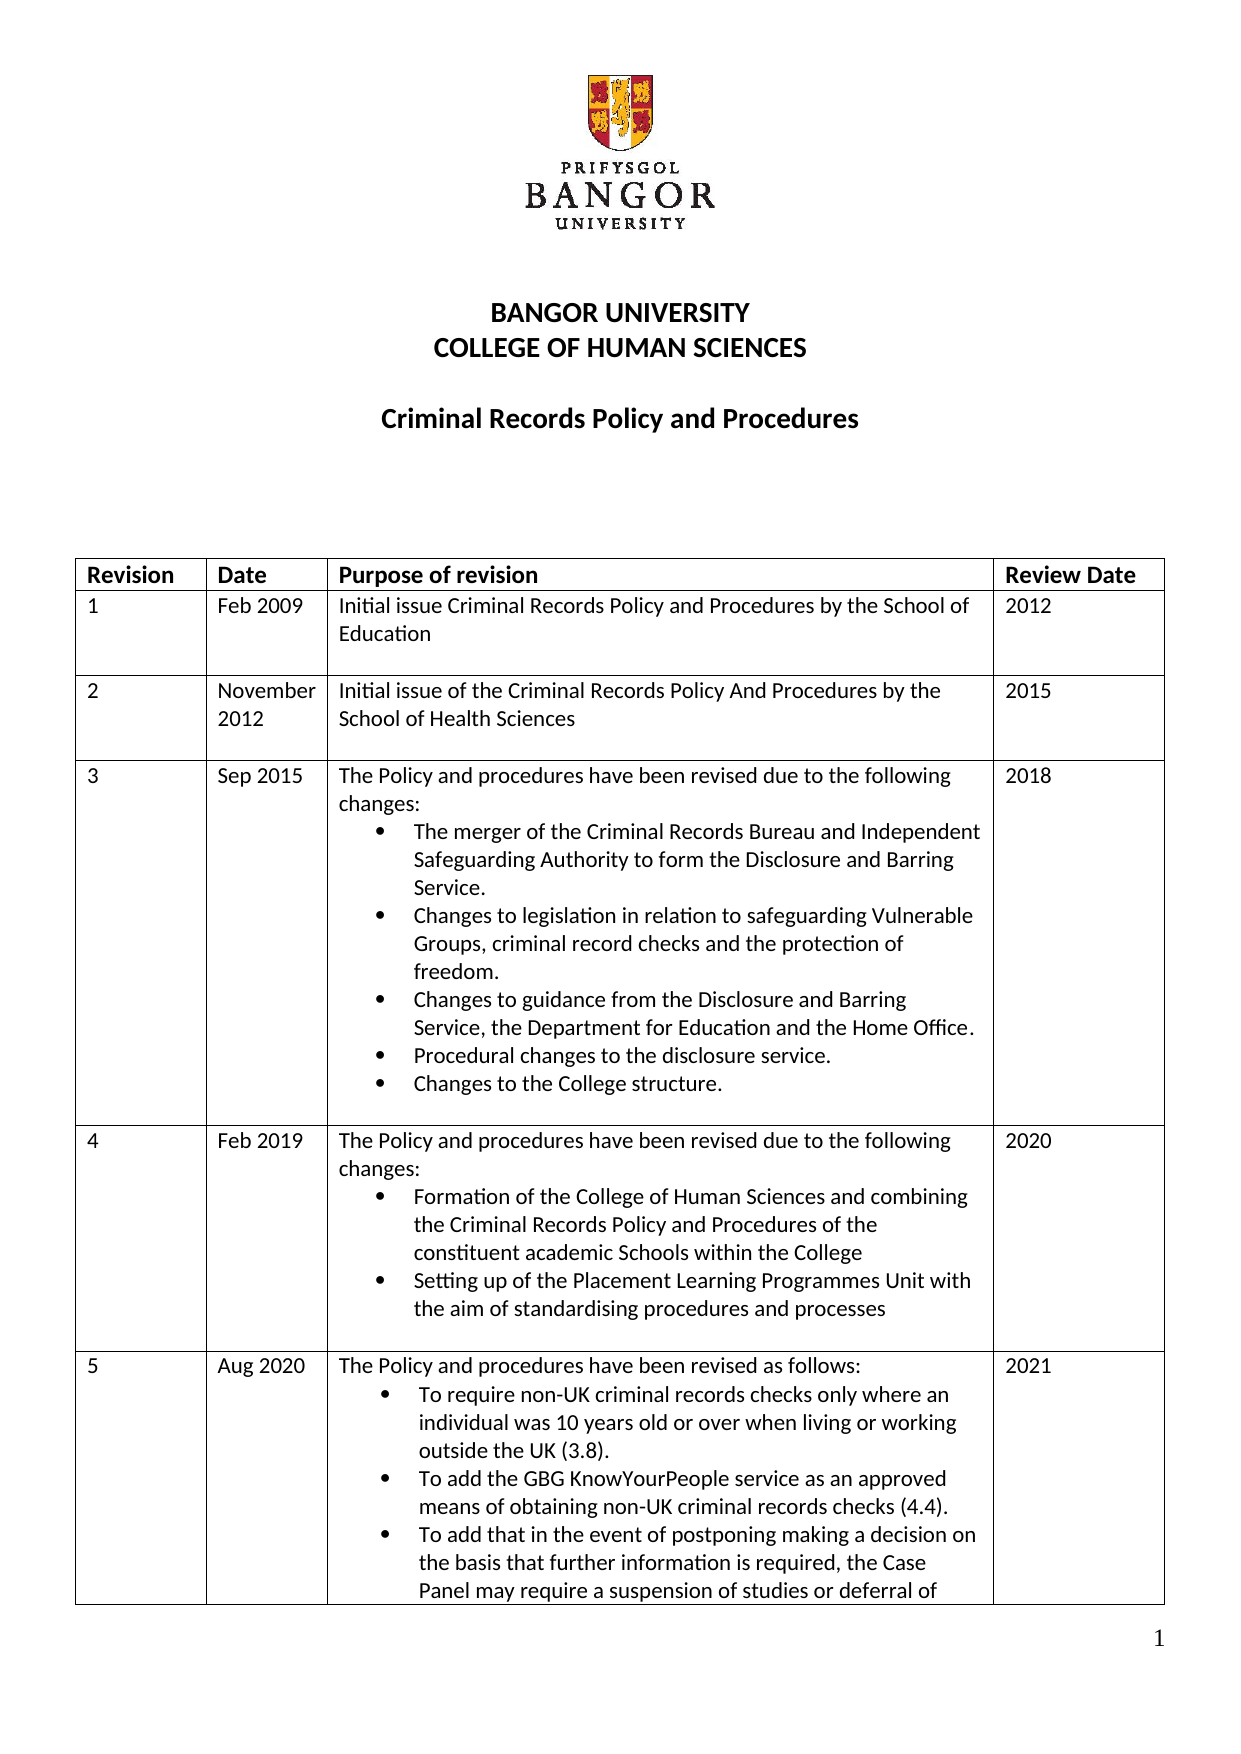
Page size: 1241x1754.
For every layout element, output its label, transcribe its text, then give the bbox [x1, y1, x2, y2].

table_cell 2015 [994, 676, 1164, 760]
table_cell 5 [76, 1352, 206, 1604]
table_cell 2012 [994, 591, 1164, 675]
text COLLEGE OF HUMAN SCIENCES [75, 329, 1165, 365]
table_cell Initial issue Criminal Records Policy and Procedures by the School of Education [328, 591, 993, 675]
table_cell 2021 [994, 1352, 1164, 1604]
text BANGOR UNIVERSITY [75, 294, 1165, 329]
table_header Purpose of revision [328, 559, 993, 590]
table_header Revision [76, 559, 206, 590]
table_cell Feb 2019 [207, 1126, 327, 1351]
table_cell 2 [76, 676, 206, 760]
table_cell 3 [76, 761, 206, 1125]
table_cell Initial issue of the Criminal Records Policy And Procedures by the School of Health Sciences [328, 676, 993, 760]
table_cell Feb 2009 [207, 591, 327, 675]
table_cell The Policy and procedures have been revised due to the following changes: The merger of the Criminal Records Bureau and Independent Safeguarding Authority to form the Disclosure and Barring Service. Changes to legislation in relation to safeguarding Vulnerable Groups, criminal record checks and the protection of freedom. Changes to guidance from the Disclosure and Barring Service, the Department for Education and the Home Office. Procedural changes to the disclosure service. Changes to the College structure. [328, 761, 993, 1125]
table_cell The Policy and procedures have been revised due to the following changes: Formation of the College of Human Sciences and combining the Criminal Records Policy and Procedures of the constituent academic Schools within the College Setting up of the Placement Learning Programmes Unit with the aim of standardising procedures and processes [328, 1126, 993, 1351]
table_header Date [207, 559, 327, 590]
table_cell 4 [76, 1126, 206, 1351]
table_cell 2020 [994, 1126, 1164, 1351]
table_cell 2018 [994, 761, 1164, 1125]
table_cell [328, 1352, 993, 1604]
table_cell Sep 2015 [207, 761, 327, 1125]
table_header Review Date [994, 559, 1164, 590]
picture [525, 75, 715, 230]
text Criminal Records Policy and Procedures [75, 401, 1165, 436]
table_cell November 2012 [207, 676, 327, 760]
table_cell Aug 2020 [207, 1352, 327, 1604]
table_cell 1 [76, 591, 206, 675]
